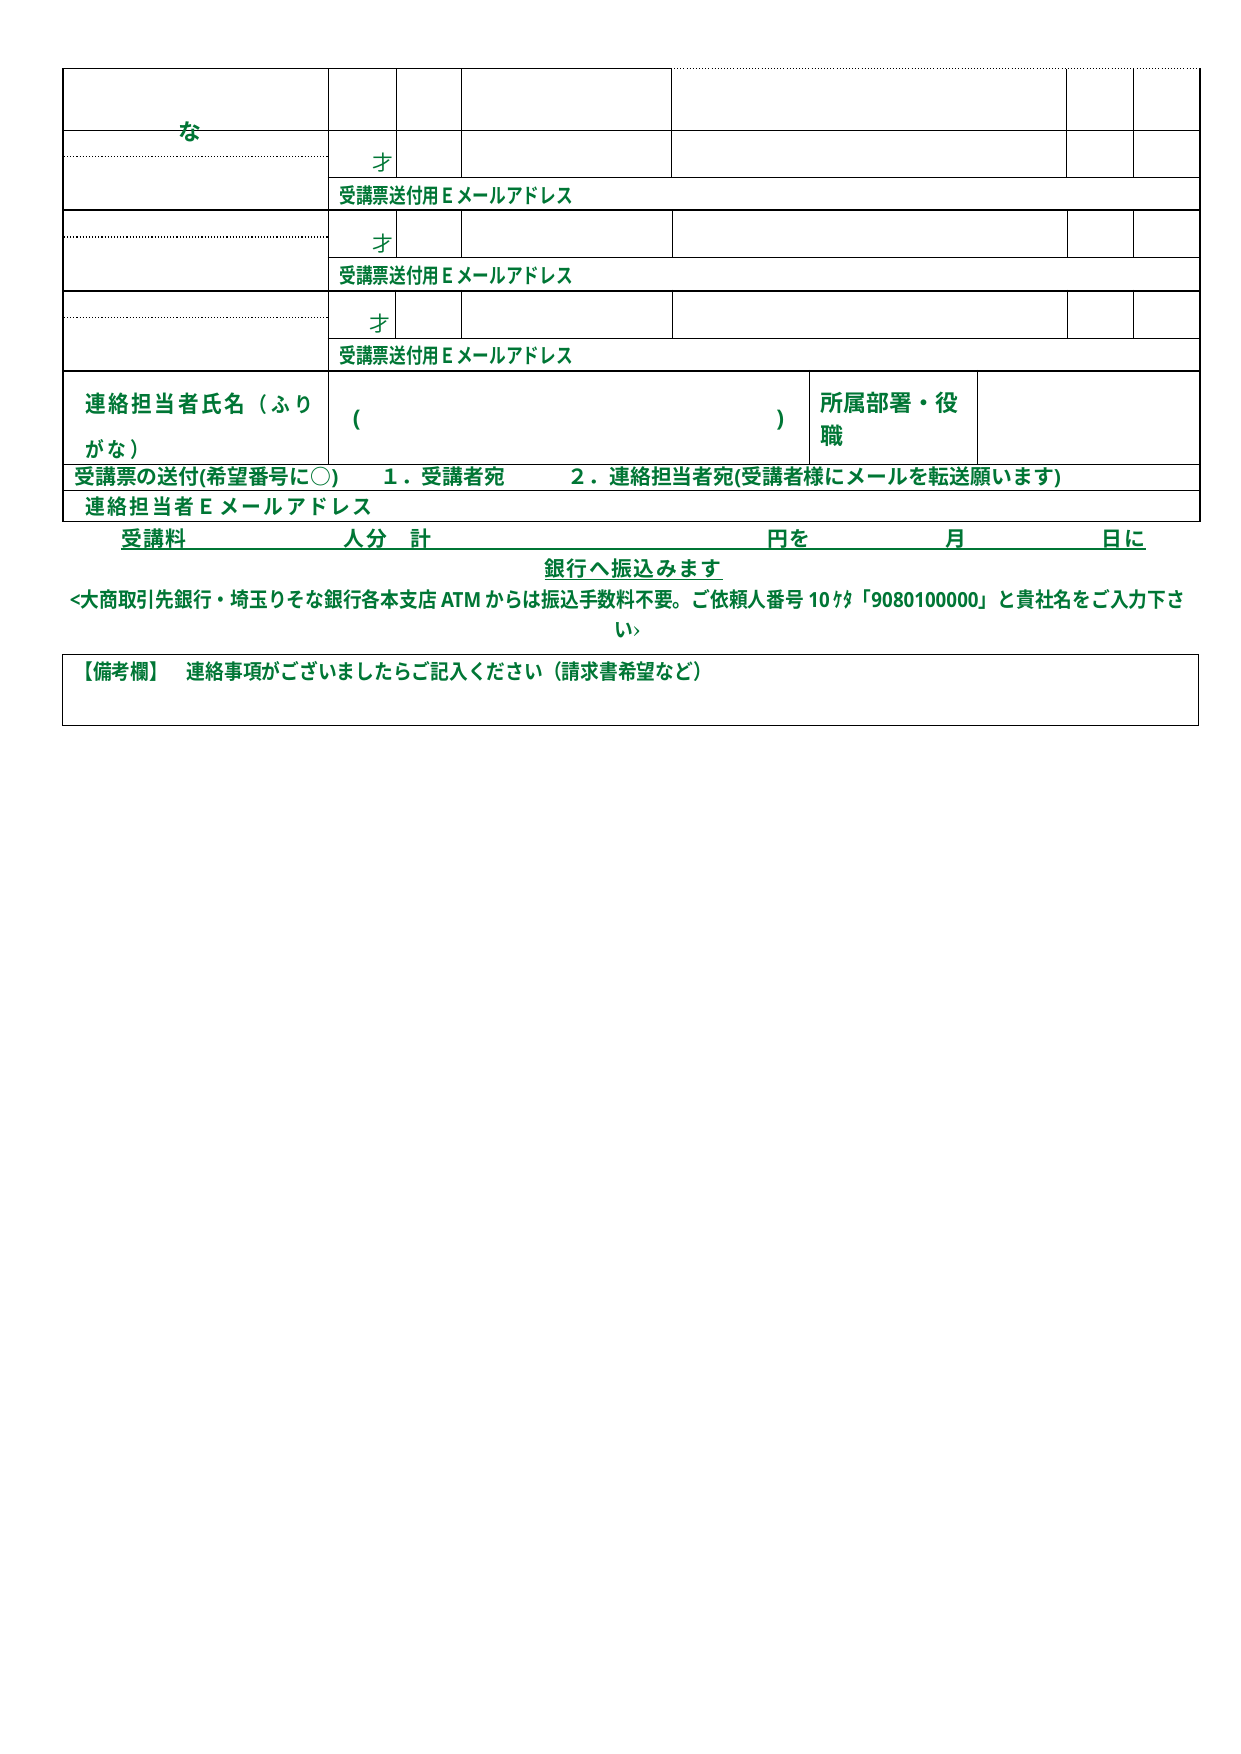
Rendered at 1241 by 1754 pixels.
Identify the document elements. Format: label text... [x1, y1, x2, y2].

table_cell ( ) [329, 372, 809, 463]
table_cell [1134, 131, 1199, 177]
table_cell [1134, 211, 1199, 257]
table_cell [1067, 131, 1133, 177]
table_cell [462, 131, 671, 177]
table_cell 番号 [1134, 68, 1199, 130]
table_cell [397, 211, 461, 257]
table_cell 才 [329, 131, 396, 177]
table_cell [397, 131, 461, 177]
text 受講料 人分 計 円を 月 日に 銀行へ振込みます [63, 522, 1204, 583]
table_cell [462, 211, 672, 257]
table_cell [1134, 292, 1199, 337]
table_cell 連絡担当者Ｅメールアドレス [64, 491, 1199, 521]
table_cell [672, 131, 1066, 177]
table_cell 開催日 [1066, 68, 1133, 130]
table_cell [64, 317, 328, 370]
table_cell [673, 211, 1067, 257]
table_cell [462, 292, 672, 337]
table_cell [64, 156, 328, 209]
table_cell 所属部署・役職 [810, 372, 977, 463]
table_cell [64, 131, 328, 156]
table_cell 講 座 名 [672, 68, 1066, 130]
table_cell [673, 292, 1067, 337]
table_cell 受講票送付用Ｅメールアドレス [329, 178, 1199, 209]
table_cell 受講票の送付(希望番号に○) １．受講者宛 ２．連絡担当者宛(受講者様にメールを転送願います) [64, 465, 1199, 489]
table_cell 才 [329, 211, 396, 257]
table_cell 受講票送付用Ｅメールアドレス [329, 339, 1199, 370]
table_cell [64, 236, 328, 289]
text <大商取引先銀行・埼玉りそな銀行各本支店ATMからは振込手数料不要。ご依頼人番号10ｹﾀ「9080100000」と貴社名をご入力下さい› [63, 583, 1191, 644]
table_header 【備考欄】 連絡事項がございましたらご記入ください（請求書希望など） [63, 655, 1198, 725]
table_cell 受講票送付用Ｅメールアドレス [329, 258, 1199, 289]
table_cell [64, 211, 328, 236]
table_cell [1068, 292, 1133, 337]
table_cell [396, 292, 461, 337]
table_cell [1068, 211, 1133, 257]
table_cell 連絡担当者氏名（ふりがな） [64, 372, 328, 463]
table_cell [978, 372, 1199, 463]
table_cell [64, 292, 328, 317]
table_cell 才 [329, 292, 395, 337]
